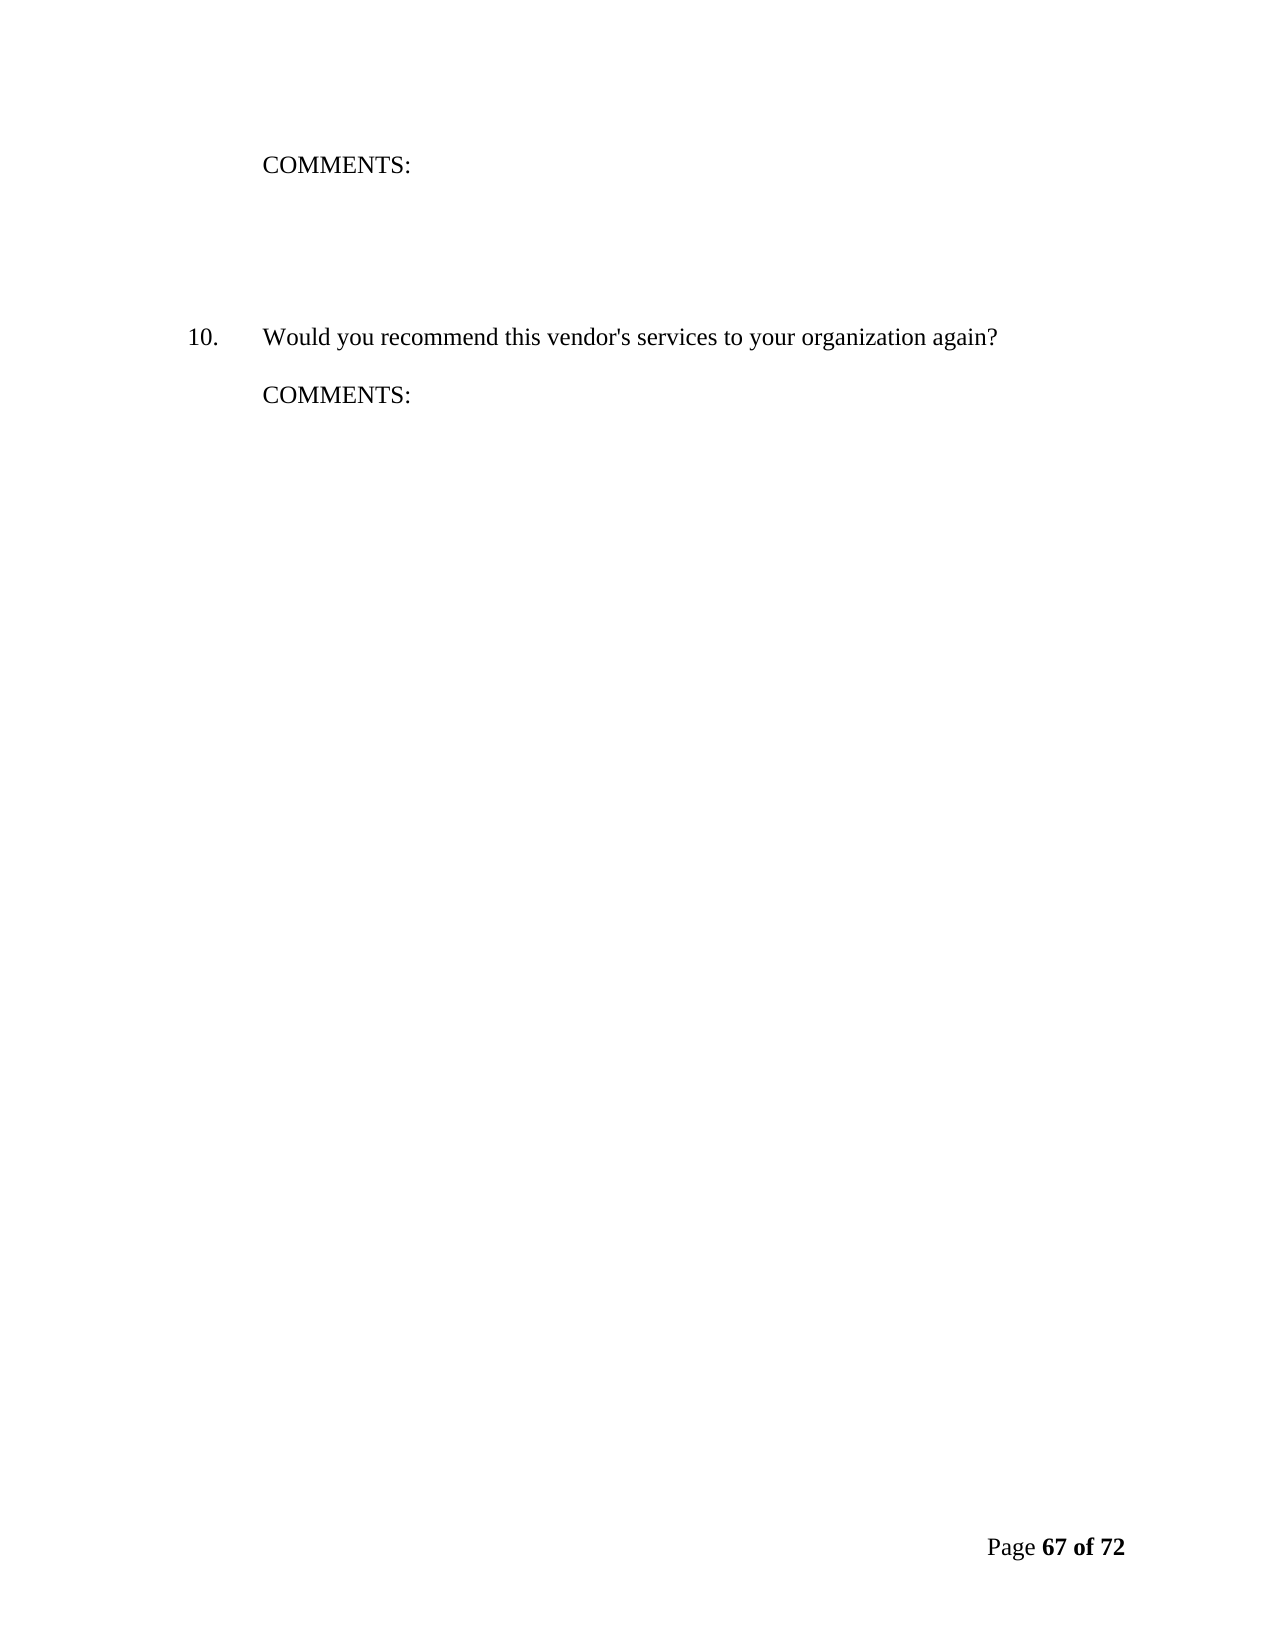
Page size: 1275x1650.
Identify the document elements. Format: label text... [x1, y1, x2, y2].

text COMMENTS: [187, 150, 1125, 179]
text COMMENTS: [187, 380, 1125, 409]
list Would you recommend this vendor's services to your organization again? [187, 322, 1125, 351]
